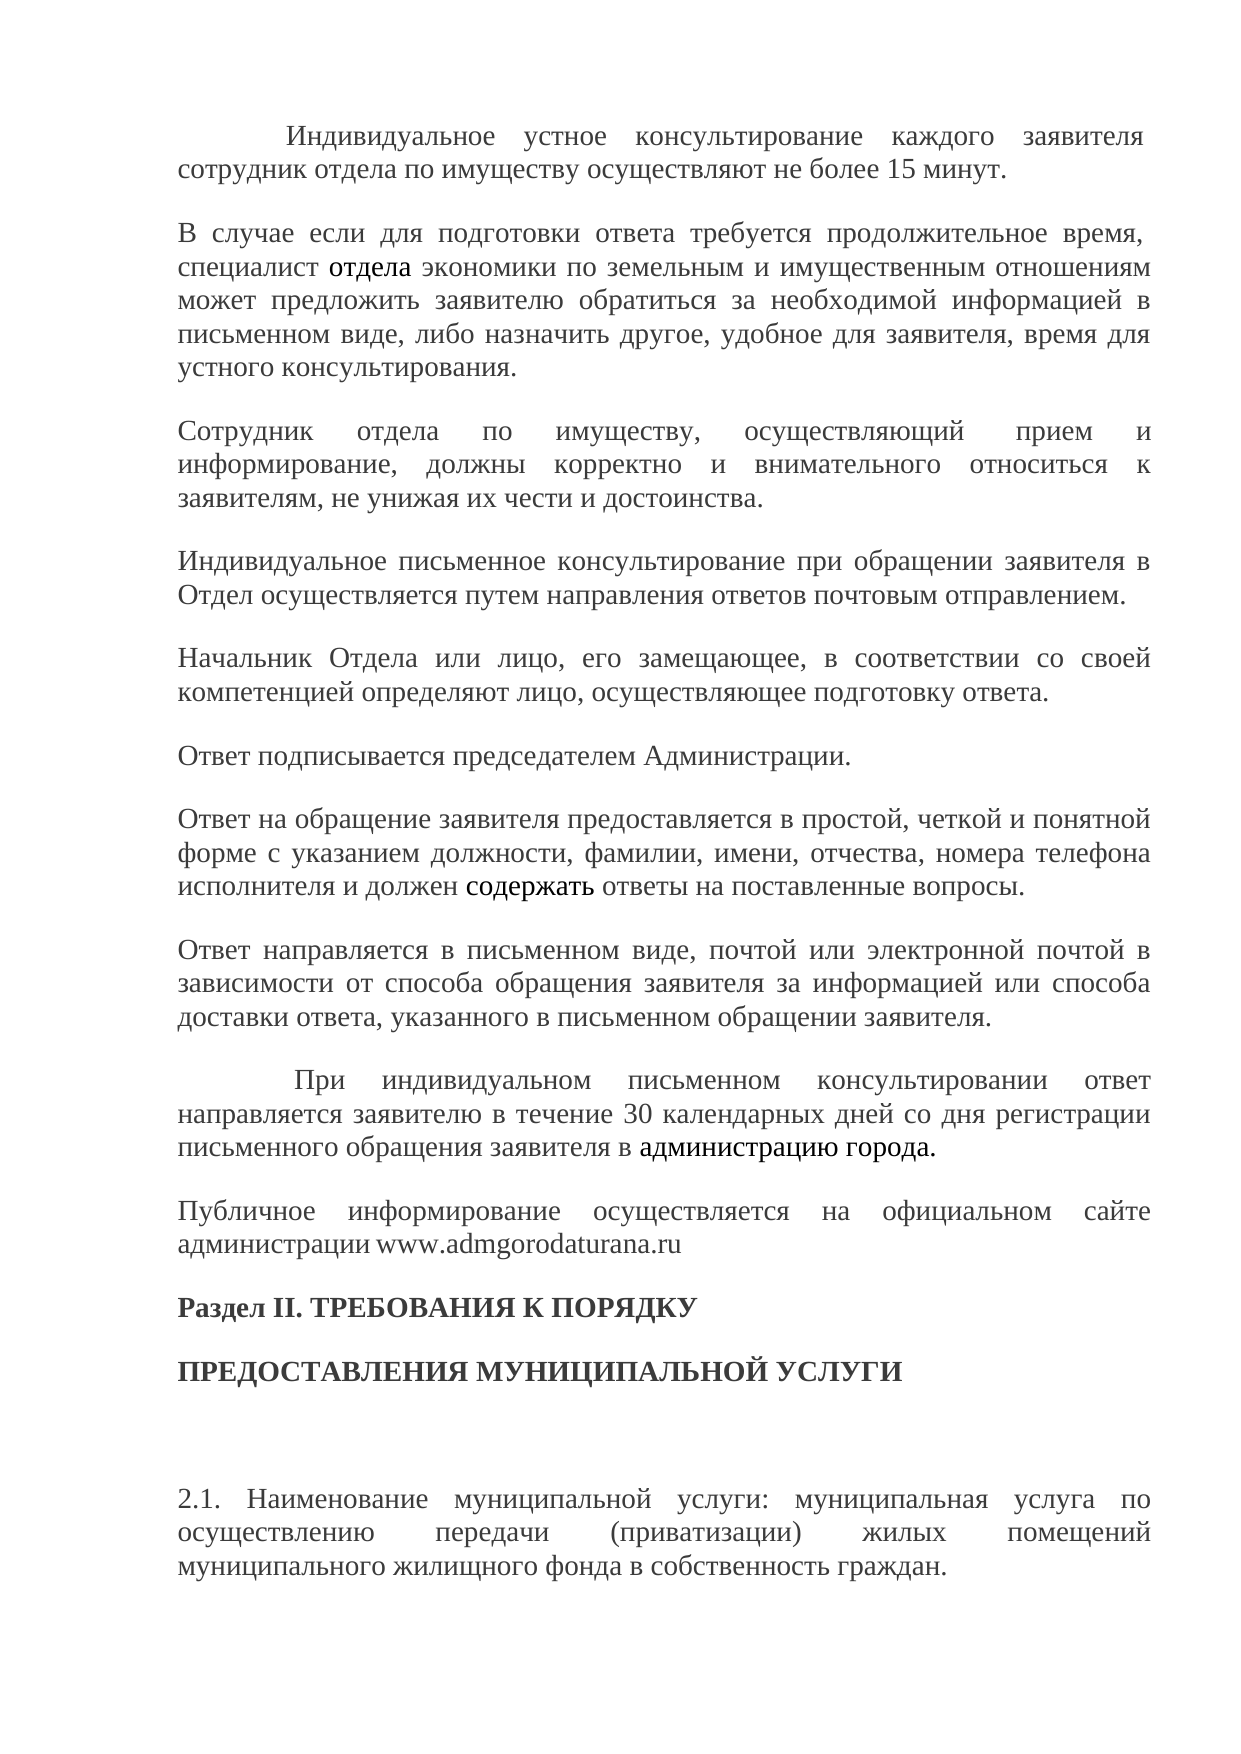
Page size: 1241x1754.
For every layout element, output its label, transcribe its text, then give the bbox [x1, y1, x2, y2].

text Раздел II. ТРЕБОВАНИЯ К ПОРЯДКУ [177, 1290, 1152, 1324]
text Публичное информирование осуществляется на официальном сайте администрации www.admgorodaturana.ru [177, 1193, 1152, 1260]
text Ответ на обращение заявителя предоставляется в простой, четкой и понятной форме с указанием должности, фамилии, имени, отчества, номера телефона исполнителя и должен содержать ответы на поставленные вопросы. [177, 801, 1152, 902]
text 2.1. Наименование муниципальной услуги: муниципальная услуга по осуществлению передачи (приватизации) жилых помещений муниципального жилищного фонда в собственность граждан. [177, 1481, 1152, 1581]
text При индивидуальном письменном консультировании ответ направляется заявителю в течение 30 календарных дней со дня регистрации письменного обращения заявителя в администрацию города. [177, 1062, 1152, 1163]
text Ответ направляется в письменном виде, почтой или электронной почтой в зависимости от способа обращения заявителя за информацией или способа доставки ответа, указанного в письменном обращении заявителя. [177, 932, 1152, 1032]
text Индивидуальное письменное консультирование при обращении заявителя в Отдел осуществляется путем направления ответов почтовым отправлением. [177, 543, 1152, 611]
text Начальник Отдела или лицо, его замещающее, в соответствии со своей компетенцией определяют лицо, осуществляющее подготовку ответа. [177, 641, 1152, 708]
text Ответ подписывается председателем Администрации. [177, 738, 1152, 771]
text ПРЕДОСТАВЛЕНИЯ МУНИЦИПАЛЬНОЙ УСЛУГИ [177, 1354, 1152, 1387]
text Индивидуальное устное консультирование каждого заявителя сотрудник отдела по имуществу осуществляют не более 15 минут. [177, 118, 1152, 185]
text В случае если для подготовки ответа требуется продолжительное время, специалист отдела экономики по земельным и имущественным отношениям может предложить заявителю обратиться за необходимой информацией в письменном виде, либо назначить другое, удобное для заявителя, время для устного консультирования. [177, 215, 1152, 383]
text Сотрудник отдела по имуществу, осуществляющий прием и информирование, должны корректно и внимательного относиться к заявителям, не унижая их чести и достоинства. [177, 413, 1152, 513]
